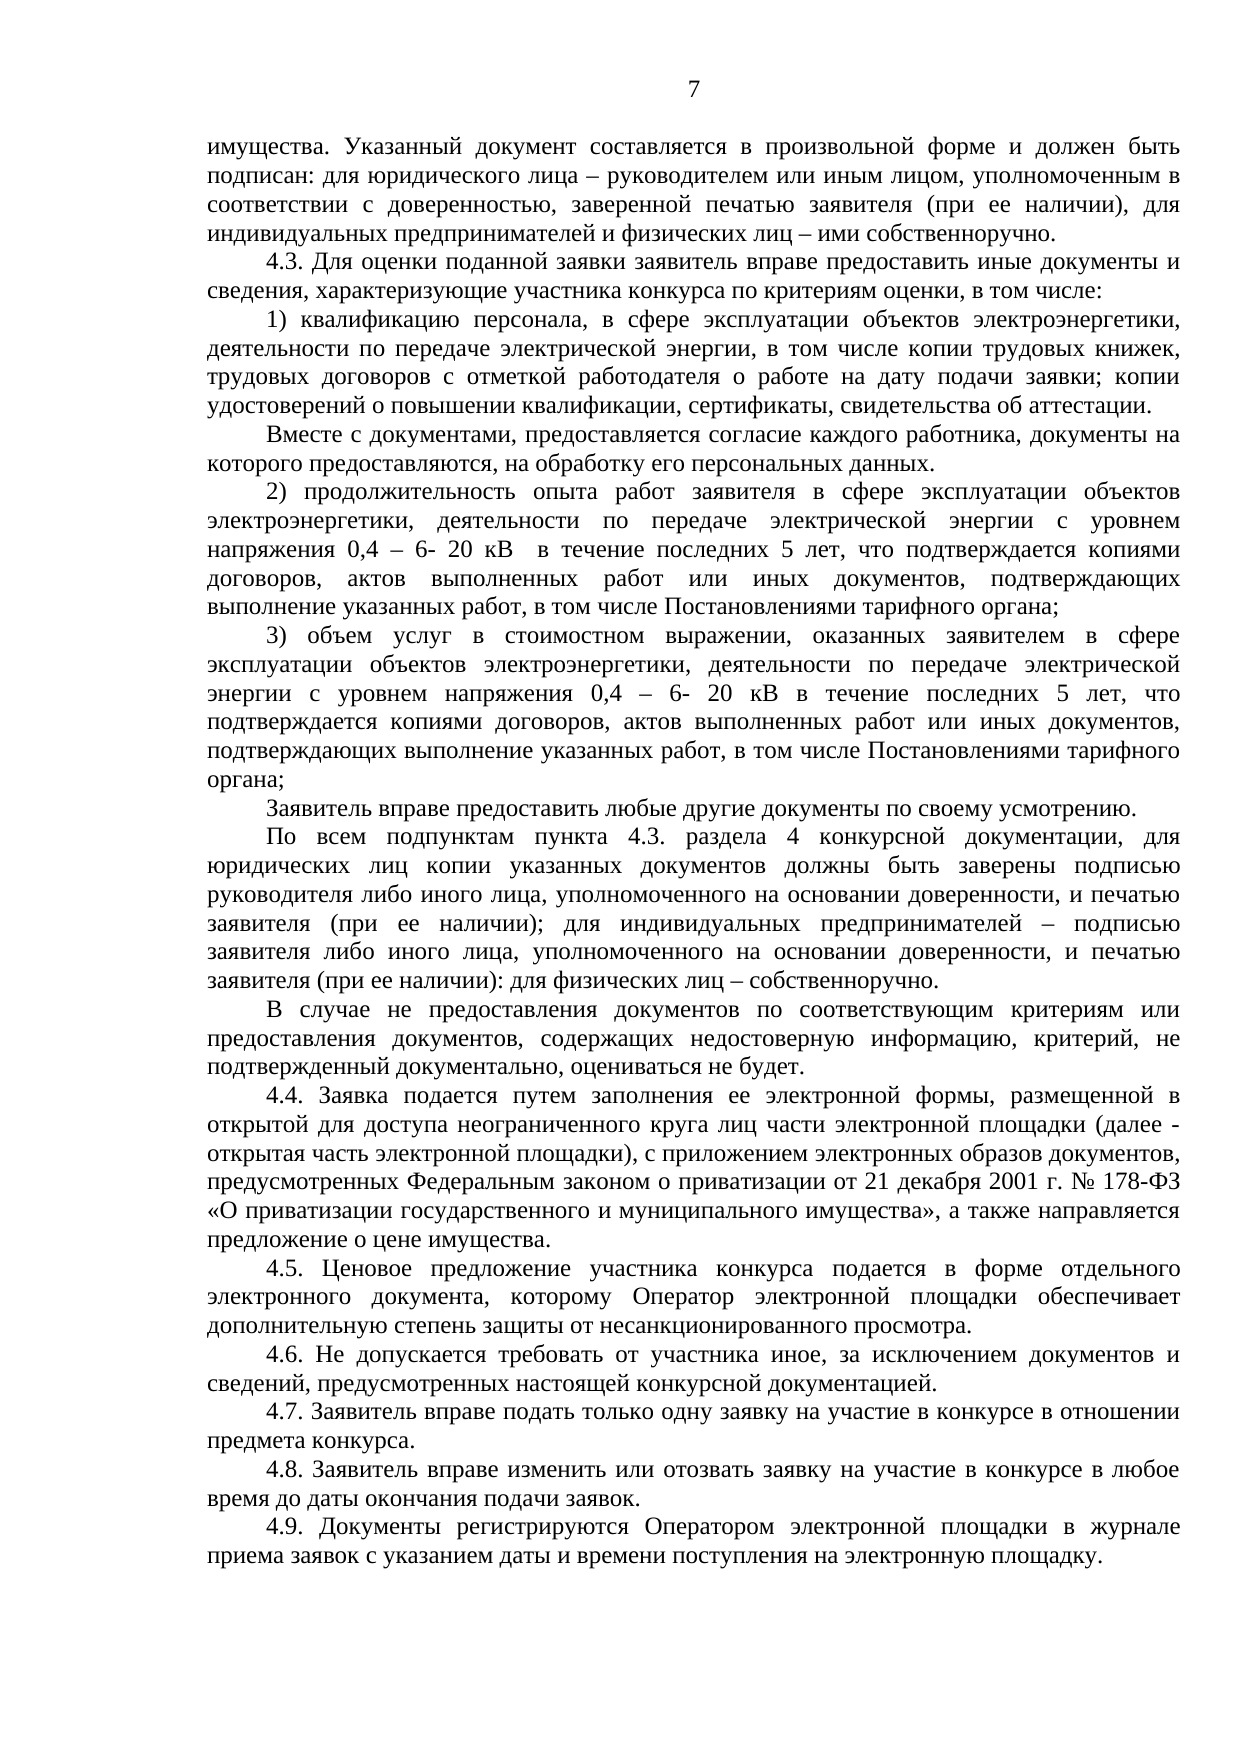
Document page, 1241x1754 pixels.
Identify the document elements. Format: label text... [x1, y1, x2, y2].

text 4.4. Заявка подается путем заполнения ее электронной формы, размещенной в открытой для доступа неограниченного круга лиц части электронной площадки (далее - открытая часть электронной площадки), с приложением электронных образов документов, предусмотренных Федеральным законом о приватизации от 21 декабря 2001 г. № 178-ФЗ «О приватизации государственного и муниципального имущества», а также направляется предложение о цене имущества. [207, 1080, 1181, 1253]
list Заявитель вправе предоставить любые другие документы по своему усмотрению. [207, 793, 1181, 821]
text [207, 131, 1181, 246]
text 4.6. Не допускается требовать от участника иное, за исключением документов и сведений, предусмотренных настоящей конкурсной документацией. [207, 1339, 1181, 1396]
list Вместе с документами, предоставляется согласие каждого работника, документы на которого предоставляются, на обработку его персональных данных. [207, 419, 1181, 476]
list В случае не предоставления документов по соответствующим критериям или предоставления документов, содержащих недостоверную информацию, критерий, не подтвержденный документально, оцениваться не будет. [207, 994, 1181, 1080]
text 4.8. Заявитель вправе изменить или отозвать заявку на участие в конкурсе в любое время до даты окончания подачи заявок. [207, 1454, 1181, 1511]
text 4.9. Документы регистрируются Оператором электронной площадки в журнале приема заявок с указанием даты и времени поступления на электронную площадку. [207, 1511, 1181, 1569]
text 4.5. Ценовое предложение участника конкурса подается в форме отдельного электронного документа, которому Оператор электронной площадки обеспечивает дополнительную степень защиты от несанкционированного просмотра. [207, 1253, 1181, 1339]
text 4.3. Для оценки поданной заявки заявитель вправе предоставить иные документы и сведения, характеризующие участника конкурса по критериям оценки, в том числе: [207, 246, 1181, 304]
text 4.7. Заявитель вправе подать только одну заявку на участие в конкурсе в отношении предмета конкурса. [207, 1396, 1181, 1454]
list По всем подпунктам пункта 4.3. раздела 4 конкурсной документации, для юридических лиц копии указанных документов должны быть заверены подписью руководителя либо иного лица, уполномоченного на основании доверенности, и печатью заявителя (при ее наличии); для индивидуальных предпринимателей – подписью заявителя либо иного лица, уполномоченного на основании доверенности, и печатью заявителя (при ее наличии): для физических лиц – собственноручно. [207, 821, 1181, 994]
list 2) продолжительность опыта работ заявителя в сфере эксплуатации объектов электроэнергетики, деятельности по передаче электрической энергии с уровнем напряжения 0,4 – 6- 20 кВ в течение последних 5 лет, что подтверждается копиями договоров, актов выполненных работ или иных документов, подтверждающих выполнение указанных работ, в том числе Постановлениями тарифного органа; [207, 476, 1181, 620]
list 3) объем услуг в стоимостном выражении, оказанных заявителем в сфере эксплуатации объектов электроэнергетики, деятельности по передаче электрической энергии с уровнем напряжения 0,4 – 6- 20 кВ в течение последних 5 лет, что подтверждается копиями договоров, актов выполненных работ или иных документов, подтверждающих выполнение указанных работ, в том числе Постановлениями тарифного органа; [207, 620, 1181, 793]
list 1) квалификацию персонала, в сфере эксплуатации объектов электроэнергетики, деятельности по передаче электрической энергии, в том числе копии трудовых книжек, трудовых договоров с отметкой работодателя о работе на дату подачи заявки; копии удостоверений о повышении квалификации, сертификаты, свидетельства об аттестации. [207, 304, 1181, 419]
